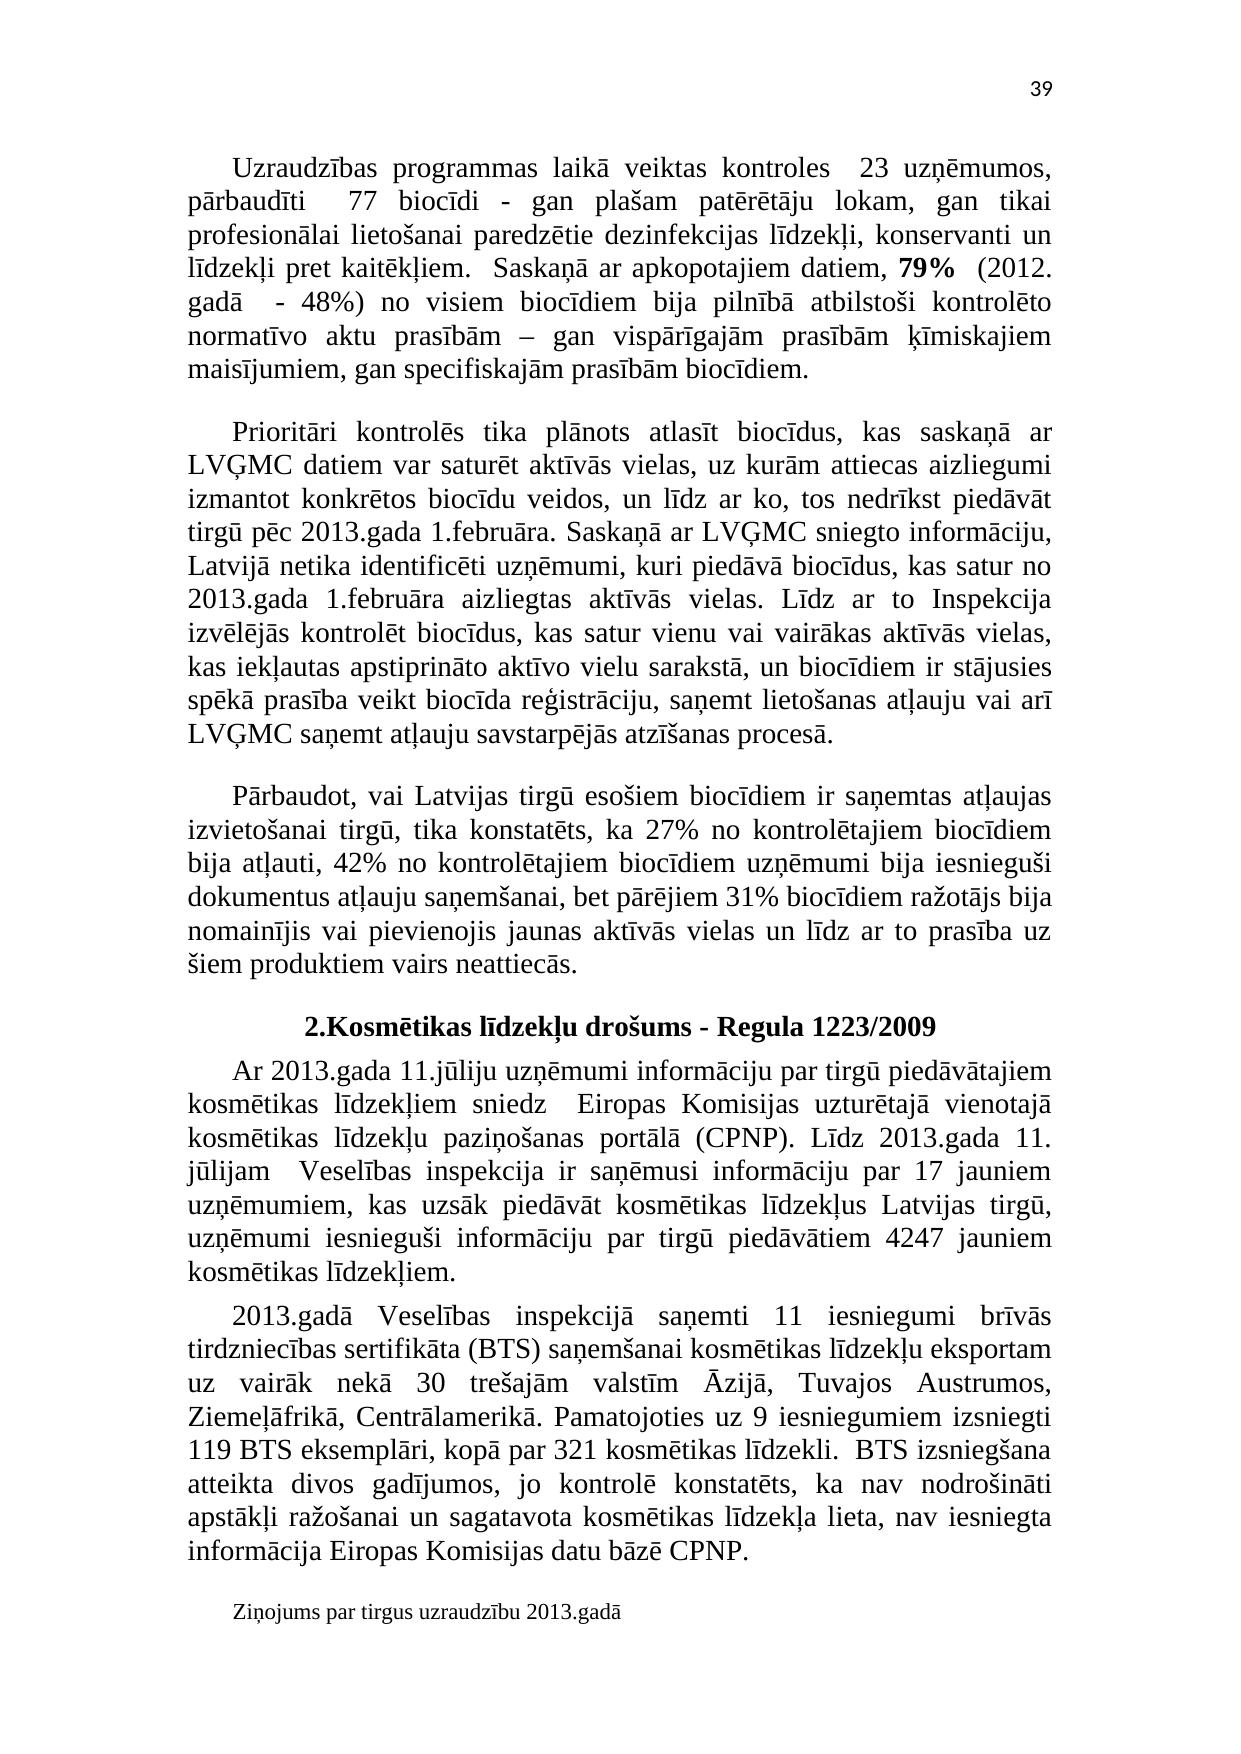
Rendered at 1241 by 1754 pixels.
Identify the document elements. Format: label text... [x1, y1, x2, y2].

text Ar 2013.gada 11.jūliju uzņēmumi informāciju par tirgū piedāvātajiem kosmētikas līdzekļiem sniedz Eiropas Komisijas uzturētajā vienotajā kosmētikas līdzekļu paziņošanas portālā (CPNP). Līdz 2013.gada 11. jūlijam Veselības inspekcija ir saņēmusi informāciju par 17 jauniem uzņēmumiem, kas uzsāk piedāvāt kosmētikas līdzekļus Latvijas tirgū, uzņēmumi iesnieguši informāciju par tirgū piedāvātiem 4247 jauniem kosmētikas līdzekļiem. [187, 1053, 1053, 1288]
text Pārbaudot, vai Latvijas tirgū esošiem biocīdiem ir saņemtas atļaujas izvietošanai tirgū, tika konstatēts, ka 27% no kontrolētajiem biocīdiem bija atļauti, 42% no kontrolētajiem biocīdiem uzņēmumi bija iesnieguši dokumentus atļauju saņemšanai, bet pārējiem 31% biocīdiem ražotājs bija nomainījis vai pievienojis jaunas aktīvās vielas un līdz ar to prasība uz šiem produktiem vairs neattiecās. [187, 778, 1053, 980]
text Prioritāri kontrolēs tika plānots atlasīt biocīdus, kas saskaņā ar LVĢMC datiem var saturēt aktīvās vielas, uz kurām attiecas aizliegumi izmantot konkrētos biocīdu veidos, un līdz ar ko, tos nedrīkst piedāvāt tirgū pēc 2013.gada 1.februāra. Saskaņā ar LVĢMC sniegto informāciju, Latvijā netika identificēti uzņēmumi, kuri piedāvā biocīdus, kas satur no 2013.gada 1.februāra aizliegtas aktīvās vielas. Līdz ar to Inspekcija izvēlējās kontrolēt biocīdus, kas satur vienu vai vairākas aktīvās vielas, kas iekļautas apstiprināto aktīvo vielu sarakstā, un biocīdiem ir stājusies spēkā prasība veikt biocīda reģistrāciju, saņemt lietošanas atļauju vai arī LVĢMC saņemt atļauju savstarpējās atzīšanas procesā. [187, 414, 1053, 749]
text 2013.gadā Veselības inspekcijā saņemti 11 iesniegumi brīvās tirdzniecības sertifikāta (BTS) saņemšanai kosmētikas līdzekļu eksportam uz vairāk nekā 30 trešajām valstīm Āzijā, Tuvajos Austrumos, Ziemeļāfrikā, Centrālamerikā. Pamatojoties uz 9 iesniegumiem izsniegti 119 BTS eksemplāri, kopā par 321 kosmētikas līdzekli. BTS izsniegšana atteikta divos gadījumos, jo kontrolē konstatēts, ka nav nodrošināti apstākļi ražošanai un sagatavota kosmētikas līdzekļa lieta, nav iesniegta informācija Eiropas Komisijas datu bāzē CPNP. [187, 1298, 1053, 1566]
text 2.Kosmētikas līdzekļu drošums - Regula 1223/2009 [187, 1009, 1053, 1042]
text Uzraudzības programmas laikā veiktas kontroles 23 uzņēmumos, pārbaudīti 77 biocīdi - gan plašam patērētāju lokam, gan tikai profesionālai lietošanai paredzētie dezinfekcijas līdzekļi, konservanti un līdzekļi pret kaitēkļiem. Saskaņā ar apkopotajiem datiem, 79% (2012. gadā - 48%) no visiem biocīdiem bija pilnībā atbilstoši kontrolēto normatīvo aktu prasībām – gan vispārīgajām prasībām ķīmiskajiem maisījumiem, gan specifiskajām prasībām biocīdiem. [187, 150, 1053, 385]
